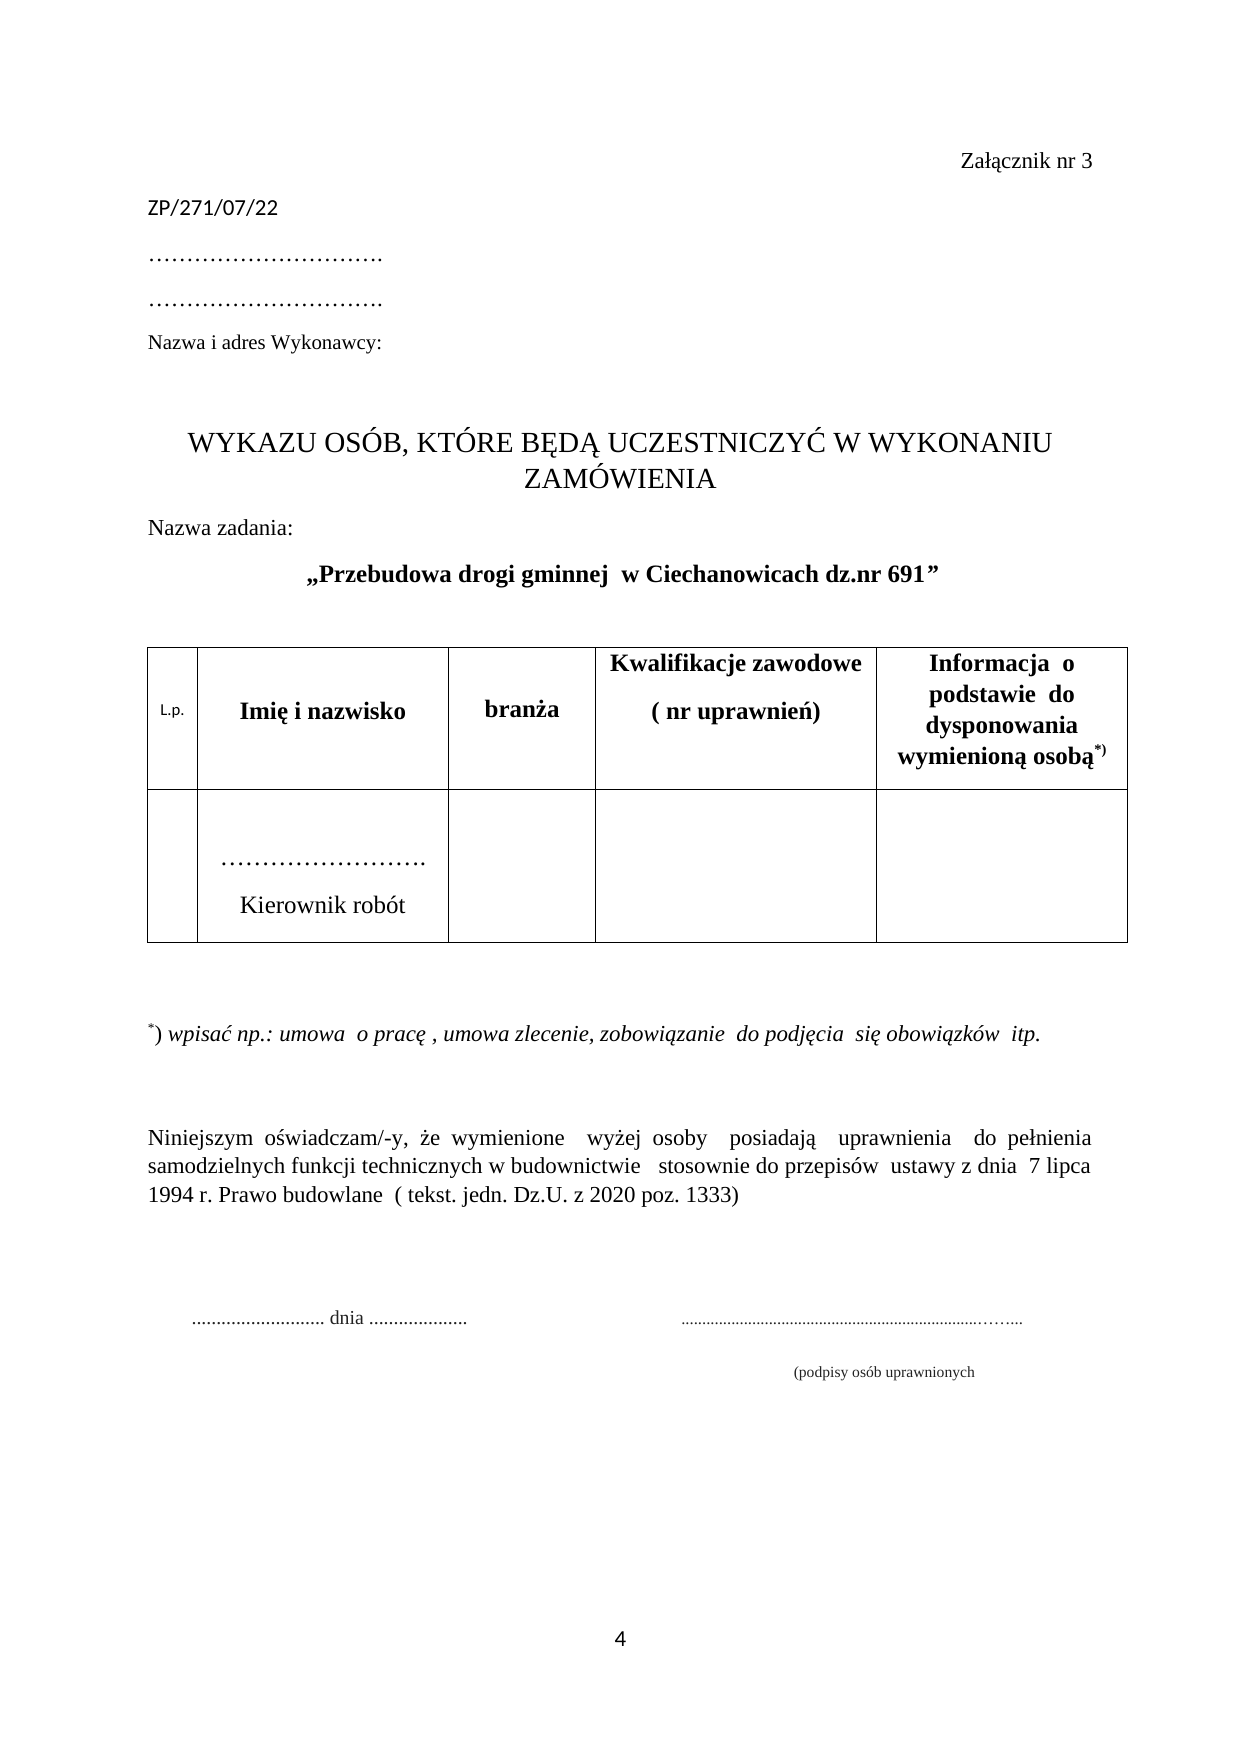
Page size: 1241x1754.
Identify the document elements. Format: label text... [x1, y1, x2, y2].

text Niniejszym oświadczam/-y, że wymienione wyżej osoby posiadają uprawnienia do pełnienia samodzielnych funkcji technicznych w budownictwie stosownie do przepisów ustawy z dnia 7 lipca 1994 r. Prawo budowlane ( tekst. jedn. Dz.U. z 2020 poz. 1333) [148, 1124, 1093, 1207]
text ZP/271/07/22 [148, 193, 1093, 221]
table_cell [596, 790, 876, 942]
table_cell [877, 790, 1127, 942]
text Załącznik nr 3 [148, 148, 1093, 174]
text WYKAZU OSÓB, KTÓRE BĘDĄ UCZESTNICZYĆ W WYKONANIU ZAMÓWIENIA [148, 425, 1093, 495]
text (podpisy osób uprawnionych [793, 1363, 1093, 1381]
table_cell [148, 790, 197, 942]
text …………………………. [148, 285, 1093, 311]
text *) wpisać np.: umowa o pracę , umowa zlecenie, zobowiązanie do podjęcia się obowiązków itp. [148, 990, 1093, 1105]
text …………………………. [148, 240, 1093, 266]
text Nazwa i adres Wykonawcy: [148, 330, 1093, 354]
text „Przebudowa drogi gminnej w Ciechanowicach dz.nr 691” [148, 559, 1093, 588]
table_header L.p. [148, 648, 197, 789]
text ........................... dnia .................... .......................................................................……... [191, 1306, 1093, 1329]
table_cell ……………………. Kierownik robót [198, 790, 448, 942]
table_cell [449, 790, 595, 942]
table_header Informacja o podstawie do dysponowania wymienioną osobą*) [877, 648, 1127, 789]
table_header Imię i nazwisko [198, 648, 448, 789]
table_header Kwalifikacje zawodowe ( nr uprawnień) [596, 648, 876, 789]
text Nazwa zadania: [148, 514, 1093, 541]
table_header branża [449, 648, 595, 789]
